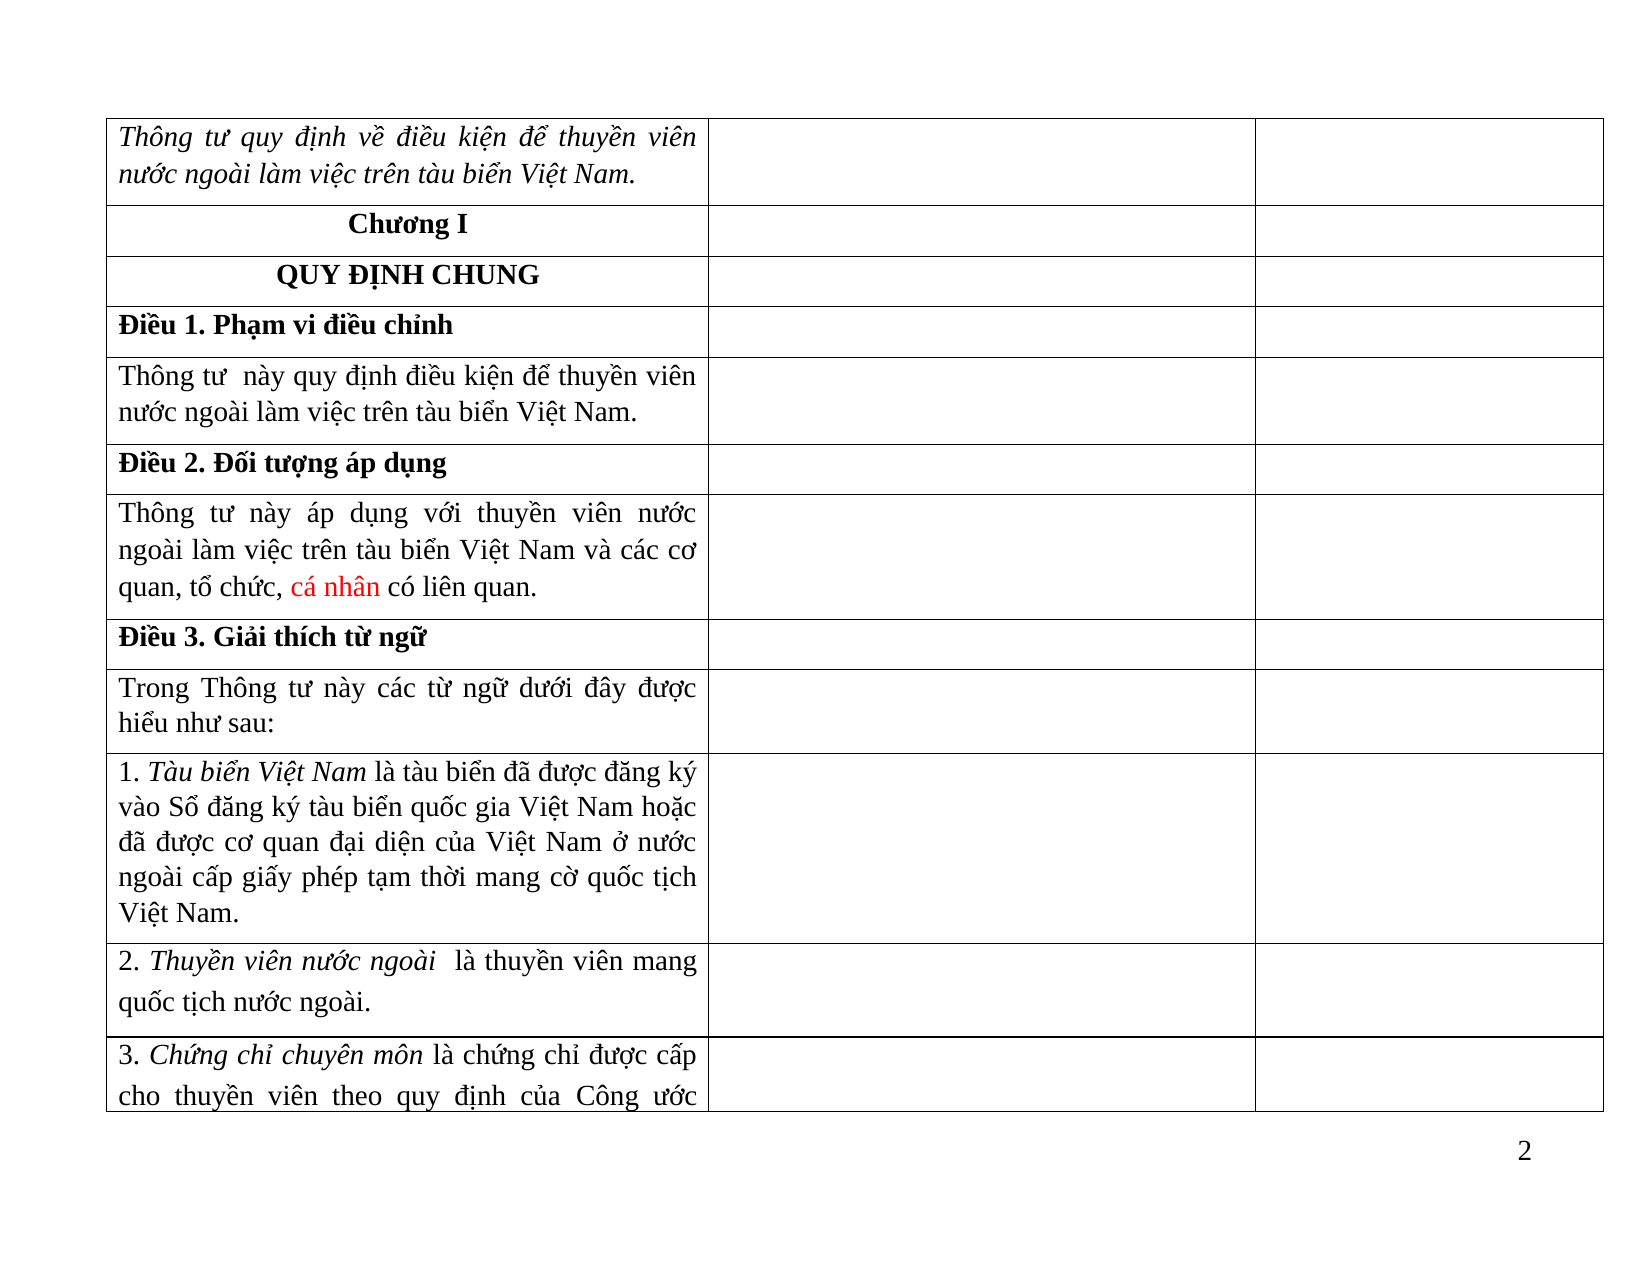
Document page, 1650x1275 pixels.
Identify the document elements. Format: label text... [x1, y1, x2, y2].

table_cell Điều 2. Đối tượng áp dụng [107, 445, 708, 494]
table_cell Chương I [107, 206, 708, 256]
table_cell [1256, 358, 1603, 444]
table_cell [1256, 206, 1603, 256]
table_cell [1256, 1038, 1603, 1111]
table_cell [1256, 944, 1603, 1036]
table_cell Thông tư này áp dụng với thuyền viên nước ngoài làm việc trên tàu biển Việt Nam và các cơ quan, tổ chức, cá nhân có liên quan. [107, 495, 708, 618]
table_cell [1256, 754, 1603, 942]
table_cell Trong Thông tư này các từ ngữ dưới đây được hiểu như sau: [107, 670, 708, 753]
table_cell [107, 1038, 708, 1111]
table_cell 2. Thuyền viên nước ngoài là thuyền viên mang quốc tịch nước ngoài. [107, 944, 708, 1036]
table_cell [709, 445, 1255, 494]
table_cell [709, 358, 1255, 444]
table_cell [709, 206, 1255, 256]
table_cell [1256, 307, 1603, 357]
table_cell Điều 1. Phạm vi điều chỉnh [107, 307, 708, 357]
table_cell Thông tư này quy định điều kiện để thuyền viên nước ngoài làm việc trên tàu biển Việt Nam. [107, 358, 708, 444]
table_cell [709, 495, 1255, 618]
table_cell [709, 257, 1255, 306]
table_cell [709, 944, 1255, 1036]
table_cell QUY ĐỊNH CHUNG [107, 257, 708, 306]
table_cell [709, 307, 1255, 357]
table_cell [709, 1038, 1255, 1111]
table_cell [1256, 445, 1603, 494]
table_cell [1256, 257, 1603, 306]
table_cell [1256, 670, 1603, 753]
table_cell [709, 119, 1255, 205]
table_cell [709, 670, 1255, 753]
table_cell [709, 620, 1255, 669]
table_cell Điều 3. Giải thích từ ngữ [107, 620, 708, 669]
table_cell [1256, 119, 1603, 205]
table_cell [1256, 495, 1603, 618]
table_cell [107, 119, 708, 205]
table_cell 1. Tàu biển Việt Nam là tàu biển đã được đăng ký vào Sổ đăng ký tàu biển quốc gia Việt Nam hoặc đã được cơ quan đại diện của Việt Nam ở nước ngoài cấp giấy phép tạm thời mang cờ quốc tịch Việt Nam. [107, 754, 708, 942]
table_cell [709, 754, 1255, 942]
table_cell [1256, 620, 1603, 669]
